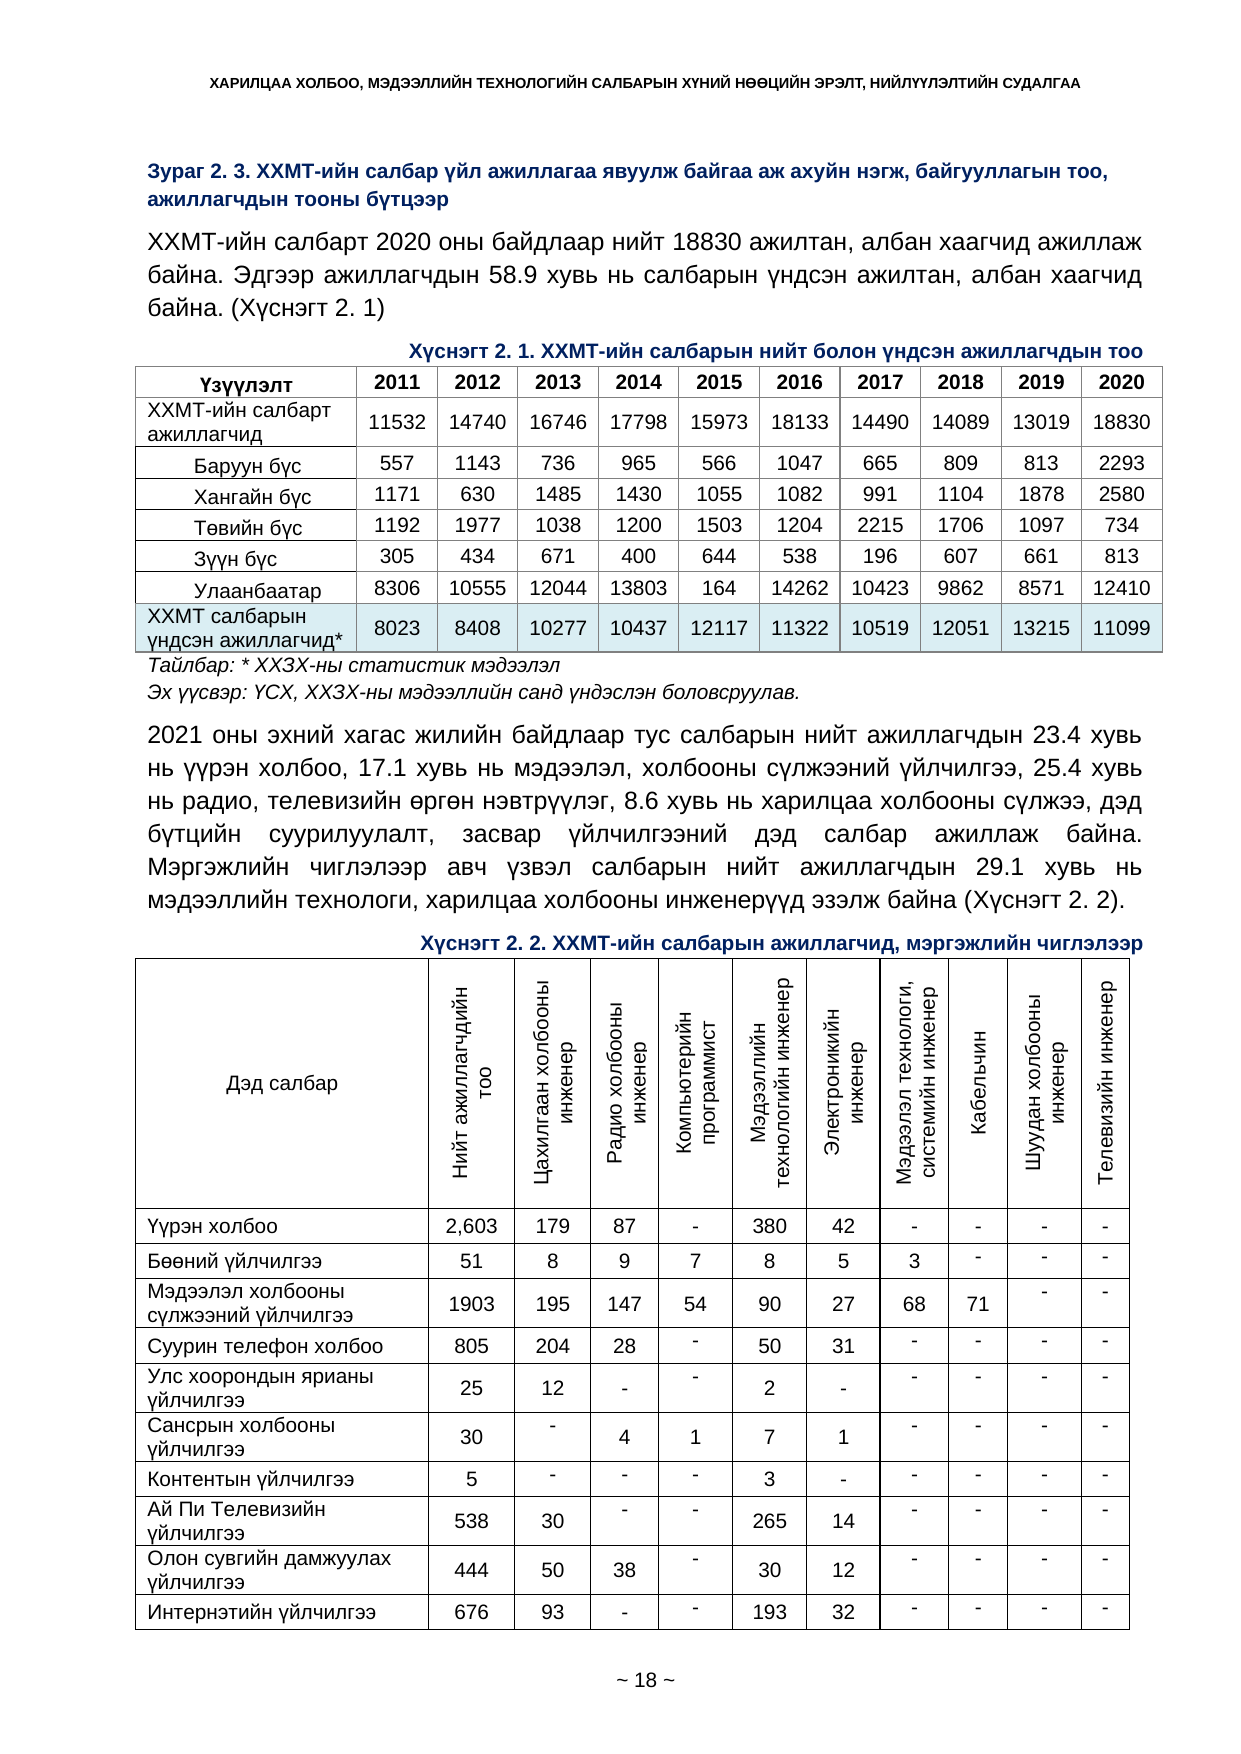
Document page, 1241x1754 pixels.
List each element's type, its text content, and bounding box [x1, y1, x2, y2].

table_header 2012 [438, 367, 517, 397]
table_cell 50 [733, 1328, 806, 1363]
table_header Электроникийн инженер [807, 959, 879, 1207]
table_cell - [1082, 1364, 1129, 1412]
text Тайлбар: * ХХЗХ-ны статистик мэдээлэл [147, 653, 1144, 676]
table_cell 1903 [429, 1279, 514, 1327]
table_header Дэд салбар [136, 959, 428, 1207]
table_cell - [807, 1364, 879, 1412]
table_cell - [807, 1462, 879, 1496]
table_cell 1706 [921, 510, 1001, 540]
table_cell 1 [807, 1413, 879, 1461]
table_cell Бөөний үйлчилгээ [136, 1244, 428, 1278]
table_cell 538 [429, 1497, 514, 1545]
table_cell 14740 [438, 398, 517, 446]
table_cell 30 [515, 1497, 590, 1545]
table_cell 28 [591, 1328, 658, 1363]
table_cell - [1008, 1209, 1081, 1243]
table_cell 2215 [841, 510, 920, 540]
table_header Шуудан холбооны инженер [1008, 959, 1081, 1207]
table_cell 8 [515, 1244, 590, 1278]
table_cell 27 [807, 1279, 879, 1327]
table_cell 965 [599, 447, 678, 477]
table_cell 1097 [1002, 510, 1081, 540]
table_cell Зүүн бүс [136, 541, 356, 571]
table_cell 10519 [841, 604, 920, 651]
table_cell 11322 [760, 604, 839, 651]
table_cell 164 [679, 572, 759, 602]
table_cell 7 [733, 1413, 806, 1461]
table_cell 204 [515, 1328, 590, 1363]
table_cell 4 [591, 1413, 658, 1461]
table_cell 8408 [438, 604, 517, 651]
table_header Цахилгаан холбооны инженер [515, 959, 590, 1207]
table_cell 566 [679, 447, 759, 477]
table_cell 12 [515, 1364, 590, 1412]
table_cell 1200 [599, 510, 678, 540]
table_cell - [1082, 1462, 1129, 1496]
table_cell 1047 [760, 447, 839, 477]
table_cell 5 [429, 1462, 514, 1496]
table_cell - [1008, 1497, 1081, 1545]
table_cell - [949, 1364, 1007, 1412]
table_cell 3 [881, 1244, 948, 1278]
text Хүснэгт 2. 2. ХХМТ-ийн салбарын ажиллагчид, мэргэжлийн чиглэлээр [147, 931, 1144, 954]
table_cell - [515, 1413, 590, 1461]
table_cell 15973 [679, 398, 759, 446]
table_cell 14262 [760, 572, 839, 602]
table_cell 38 [591, 1546, 658, 1594]
table_header 2017 [841, 367, 920, 397]
table_cell 671 [518, 541, 598, 571]
table_cell 7 [659, 1244, 732, 1278]
table_header 2011 [357, 367, 437, 397]
table_cell - [659, 1595, 732, 1629]
table_cell 30 [429, 1413, 514, 1461]
table_cell 1 [659, 1413, 732, 1461]
table_cell - [1082, 1209, 1129, 1243]
table_cell 734 [1082, 510, 1162, 540]
table_cell 434 [438, 541, 517, 571]
table_cell 1503 [679, 510, 759, 540]
table_cell - [591, 1462, 658, 1496]
table_cell 813 [1002, 447, 1081, 477]
table_cell 16746 [518, 398, 598, 446]
table_cell 1171 [357, 479, 437, 509]
table_cell 93 [515, 1595, 590, 1629]
table_cell 14089 [921, 398, 1001, 446]
table_header Радио холбооны инженер [591, 959, 658, 1207]
table_cell 9862 [921, 572, 1001, 602]
table_cell 1143 [438, 447, 517, 477]
table_cell 1977 [438, 510, 517, 540]
table_cell 305 [357, 541, 437, 571]
table_cell 607 [921, 541, 1001, 571]
table_cell Улаанбаатар [136, 572, 356, 602]
table_cell 147 [591, 1279, 658, 1327]
table_cell 13803 [599, 572, 678, 602]
table_header 2015 [679, 367, 759, 397]
table_cell 13019 [1002, 398, 1081, 446]
text 2021 оны эхний хагас жилийн байдлаар тус салбарын нийт ажиллагчдын 23.4 хувь нь үүрэн холбоо, 17.1 хувь нь мэдээлэл, холбооны сүлжээний үйлчилгээ, 25.4 хувь нь радио, телевизийн өргөн нэвтрүүлэг, 8.6 хувь нь харилцаа холбооны сүлжээ, дэд бүтцийн суурилуулалт, засвар үйлчилгээний дэд салбар ажиллаж байна. Мэргэжлийн чиглэлээр авч үзвэл салбарын нийт ажиллагчдын 29.1 хувь нь мэдээллийн технологи, харилцаа холбооны инженерүүд эзэлж байна (Хүснэгт 2. 2). [147, 720, 1144, 914]
table_cell - [881, 1462, 948, 1496]
table_cell 1192 [357, 510, 437, 540]
table_cell 8 [733, 1244, 806, 1278]
table_header Мэдээллийн технологийн инженер [733, 959, 806, 1207]
table_cell 557 [357, 447, 437, 477]
table_cell - [1008, 1546, 1081, 1594]
table_cell 380 [733, 1209, 806, 1243]
table_cell Суурин телефон холбоо [136, 1328, 428, 1363]
table_cell 10555 [438, 572, 517, 602]
table_cell Контентын үйлчилгээ [136, 1462, 428, 1496]
table_cell Мэдээлэл холбооны сүлжээний үйлчилгээ [136, 1279, 428, 1327]
table_cell - [1082, 1413, 1129, 1461]
table_cell 68 [881, 1279, 948, 1327]
table_cell 50 [515, 1546, 590, 1594]
table_header 2014 [599, 367, 678, 397]
table_cell 17798 [599, 398, 678, 446]
table_cell 12051 [921, 604, 1001, 651]
table_cell 665 [841, 447, 920, 477]
table_cell 1104 [921, 479, 1001, 509]
table_cell 1082 [760, 479, 839, 509]
table_cell - [881, 1546, 948, 1594]
table_header 2019 [1002, 367, 1081, 397]
table_cell 12 [807, 1546, 879, 1594]
table_cell 1055 [679, 479, 759, 509]
table_cell Улс хоорондын ярианы үйлчилгээ [136, 1364, 428, 1412]
table_header Кабельчин [949, 959, 1007, 1207]
table_cell - [1008, 1462, 1081, 1496]
table_cell 1430 [599, 479, 678, 509]
table_cell 5 [807, 1244, 879, 1278]
table_cell - [881, 1497, 948, 1545]
table_cell - [659, 1328, 732, 1363]
table_cell 1204 [760, 510, 839, 540]
table_cell 805 [429, 1328, 514, 1363]
table_cell 31 [807, 1328, 879, 1363]
table_cell - [1008, 1328, 1081, 1363]
table_cell 3 [733, 1462, 806, 1496]
table_cell 14 [807, 1497, 879, 1545]
table_cell - [949, 1462, 1007, 1496]
text Зураг 2. 3. ХХМТ-ийн салбар үйл ажиллагаа явуулж байгаа аж ахуйн нэгж, байгууллагын тоо, ажиллагчдын тооны бүтцээр [147, 159, 1144, 211]
table_cell Төвийн бүс [136, 510, 356, 540]
table_cell 71 [949, 1279, 1007, 1327]
table_cell 2 [733, 1364, 806, 1412]
table_cell 265 [733, 1497, 806, 1545]
table_cell 18133 [760, 398, 839, 446]
table_cell - [1082, 1328, 1129, 1363]
table_cell - [1008, 1244, 1081, 1278]
table_cell 630 [438, 479, 517, 509]
table_cell 179 [515, 1209, 590, 1243]
text Эх үүсвэр: ҮСХ, ХХЗХ-ны мэдээллийн санд үндэслэн боловсруулав. [147, 680, 1144, 704]
table_cell 2293 [1082, 447, 1162, 477]
table_cell 30 [733, 1546, 806, 1594]
table_cell 661 [1002, 541, 1081, 571]
table_cell - [659, 1497, 732, 1545]
table_cell 11099 [1082, 604, 1162, 651]
table_cell - [1082, 1279, 1129, 1327]
table_cell - [881, 1209, 948, 1243]
text ХХМТ-ийн салбарт 2020 оны байдлаар нийт 18830 ажилтан, албан хаагчид ажиллаж байна. Эдгээр ажиллагчдын 58.9 хувь нь салбарын үндсэн ажилтан, албан хаагчид байна. (Хүснэгт 2. 1) [147, 227, 1144, 322]
table_cell Сансрын холбооны үйлчилгээ [136, 1413, 428, 1461]
table_cell - [881, 1595, 948, 1629]
table_cell - [881, 1364, 948, 1412]
table_header 2020 [1082, 367, 1162, 397]
table_cell 25 [429, 1364, 514, 1412]
table_cell - [949, 1328, 1007, 1363]
table_header 2018 [921, 367, 1001, 397]
table_cell Хангайн бүс [136, 479, 356, 509]
table_cell - [1008, 1413, 1081, 1461]
table_cell 444 [429, 1546, 514, 1594]
table_cell 2580 [1082, 479, 1162, 509]
table_header 2013 [518, 367, 598, 397]
table_cell 193 [733, 1595, 806, 1629]
table_cell 9 [591, 1244, 658, 1278]
table_cell Ай Пи Телевизийн үйлчилгээ [136, 1497, 428, 1545]
table_cell - [659, 1209, 732, 1243]
table_header Үзүүлэлт [136, 367, 356, 397]
table_cell 8306 [357, 572, 437, 602]
table_cell Баруун бүс [136, 447, 356, 477]
table_cell 10277 [518, 604, 598, 651]
table_cell 11532 [357, 398, 437, 446]
table_cell 51 [429, 1244, 514, 1278]
table_cell - [881, 1413, 948, 1461]
table_cell 736 [518, 447, 598, 477]
table_cell - [1008, 1364, 1081, 1412]
table_cell - [1008, 1595, 1081, 1629]
table_cell - [1082, 1497, 1129, 1545]
table_cell - [659, 1546, 732, 1594]
table_cell 42 [807, 1209, 879, 1243]
table_header Телевизийн инженер [1082, 959, 1129, 1207]
table_cell 644 [679, 541, 759, 571]
table_header Мэдээлэл технологи, системийн инженер [881, 959, 948, 1207]
table_cell 12117 [679, 604, 759, 651]
table_cell 13215 [1002, 604, 1081, 651]
table_cell - [881, 1328, 948, 1363]
table_cell - [949, 1595, 1007, 1629]
table_cell 676 [429, 1595, 514, 1629]
table_cell 12044 [518, 572, 598, 602]
table_cell 813 [1082, 541, 1162, 571]
table_cell Үүрэн холбоо [136, 1209, 428, 1243]
table_cell - [591, 1364, 658, 1412]
table_header Нийт ажиллагчдийн тоо [429, 959, 514, 1207]
table_header 2016 [760, 367, 839, 397]
table_cell - [1082, 1546, 1129, 1594]
table_cell - [949, 1244, 1007, 1278]
table_cell 538 [760, 541, 839, 571]
table_cell 90 [733, 1279, 806, 1327]
table_cell 195 [515, 1279, 590, 1327]
table_cell Интернэтийн үйлчилгээ [136, 1595, 428, 1629]
table_cell - [659, 1364, 732, 1412]
table_cell 12410 [1082, 572, 1162, 602]
table_cell - [949, 1546, 1007, 1594]
table_cell - [949, 1497, 1007, 1545]
table_cell - [1082, 1595, 1129, 1629]
table_cell 1038 [518, 510, 598, 540]
table_cell 2,603 [429, 1209, 514, 1243]
table_header Компьютерийн программист [659, 959, 732, 1207]
table_cell 1878 [1002, 479, 1081, 509]
table_cell 87 [591, 1209, 658, 1243]
table_cell 8571 [1002, 572, 1081, 602]
table_cell 8023 [357, 604, 437, 651]
text Хүснэгт 2. 1. ХХМТ-ийн салбарын нийт болон үндсэн ажиллагчдын тоо [147, 338, 1144, 362]
table_cell 32 [807, 1595, 879, 1629]
table_cell Олон сувгийн дамжуулах үйлчилгээ [136, 1546, 428, 1594]
table_cell 54 [659, 1279, 732, 1327]
table_cell - [949, 1413, 1007, 1461]
table_cell - [515, 1462, 590, 1496]
table_cell ХХМТ салбарын үндсэн ажиллагчид* [136, 604, 356, 651]
table_cell - [1082, 1244, 1129, 1278]
table_cell 400 [599, 541, 678, 571]
table_cell 14490 [841, 398, 920, 446]
table_cell - [591, 1595, 658, 1629]
table_cell 1485 [518, 479, 598, 509]
table_cell - [591, 1497, 658, 1545]
table_cell 10423 [841, 572, 920, 602]
table_cell - [949, 1209, 1007, 1243]
table_cell ХХМТ-ийн салбарт ажиллагчид [136, 398, 356, 446]
table_cell 10437 [599, 604, 678, 651]
table_cell - [1008, 1279, 1081, 1327]
table_cell - [659, 1462, 732, 1496]
table_cell 18830 [1082, 398, 1162, 446]
table_cell 196 [841, 541, 920, 571]
table_cell 991 [841, 479, 920, 509]
table_cell 809 [921, 447, 1001, 477]
